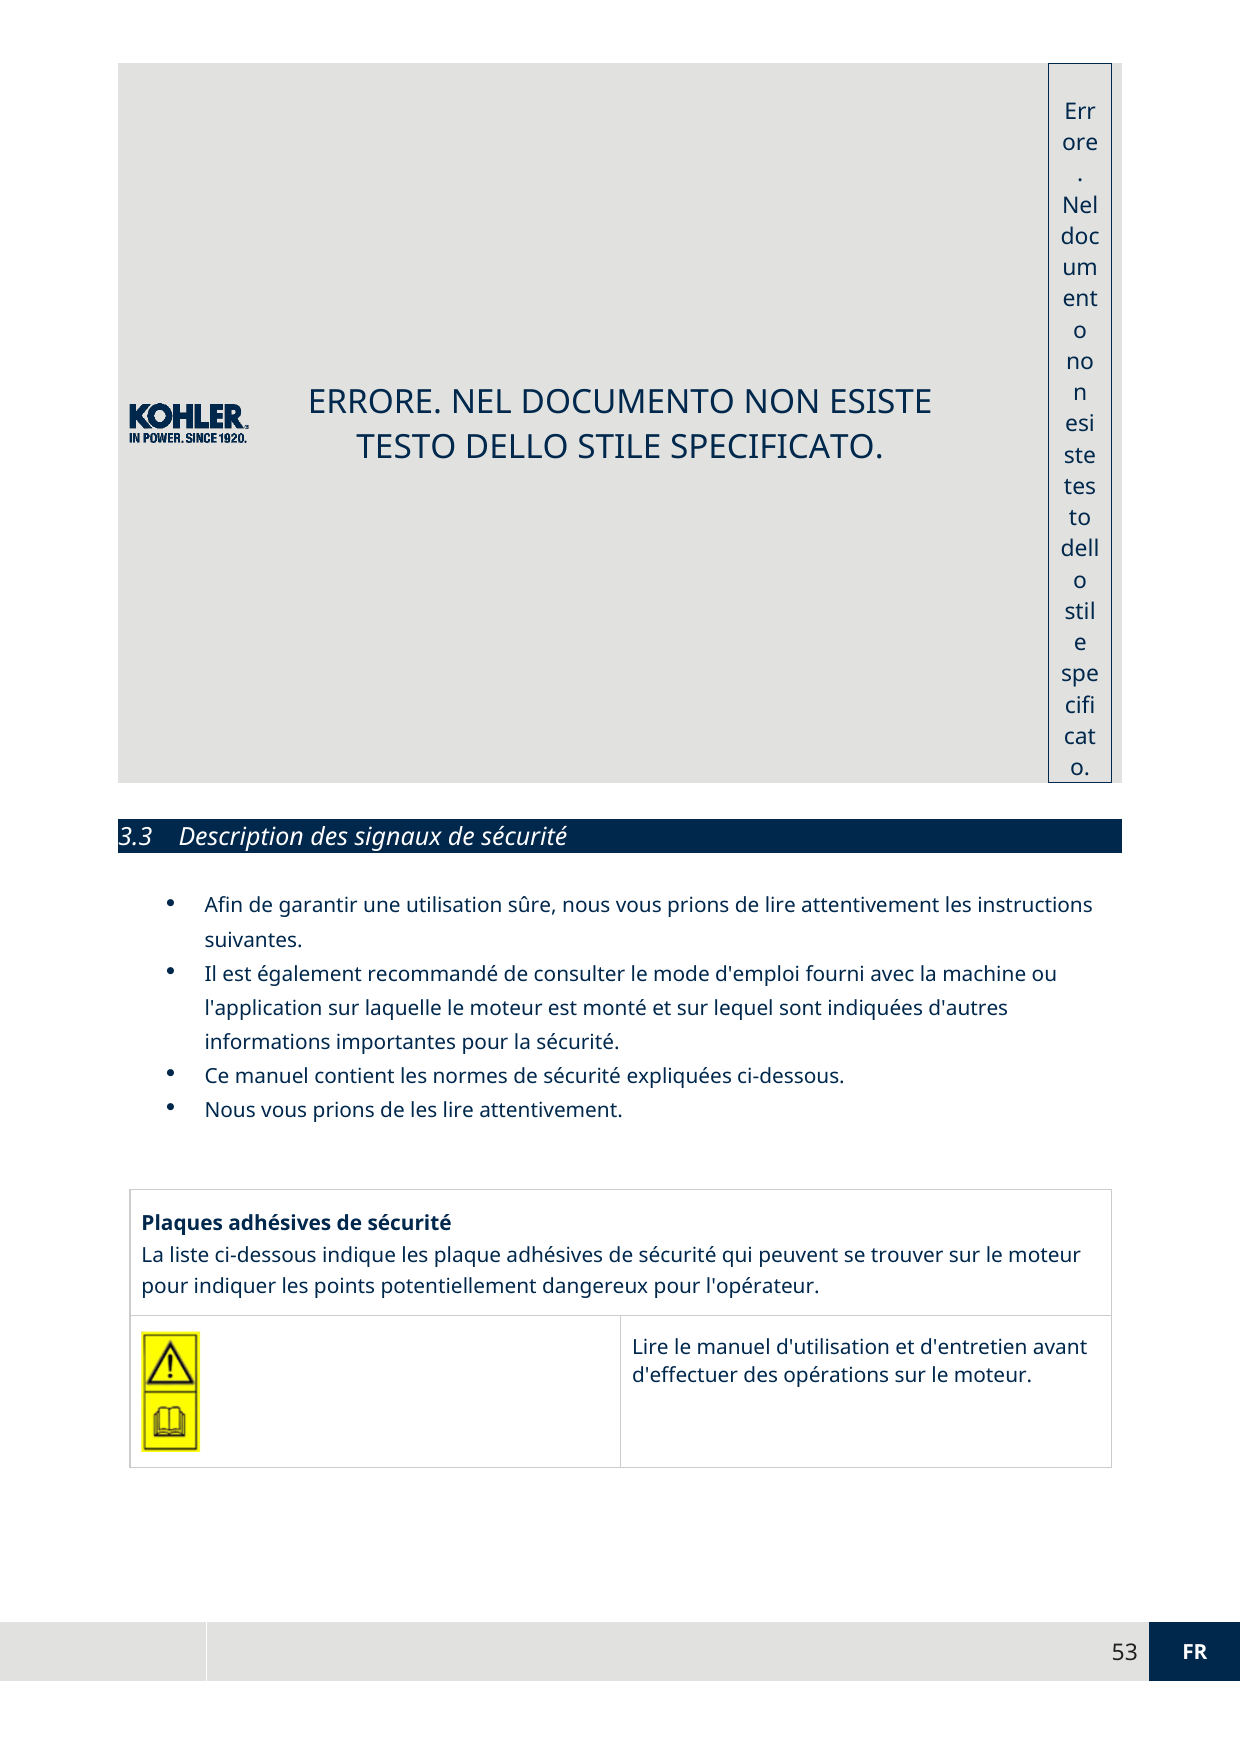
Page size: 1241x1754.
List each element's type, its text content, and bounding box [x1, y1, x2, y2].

picture [129, 403, 249, 443]
table_header Afin de garantir une utilisation sûre, nous vous prions de lire attentivement les instructions suivantes. Il est également recommandé de consulter le mode d'emploi fourni avec la machine ou l'application sur laquelle le moteur est monté et sur lequel sont indiquées d'autres informations importantes pour la sécurité. Ce manuel contient les normes de sécurité expliquées ci-dessous. Nous vous prions de les lire attentivement. [118, 872, 1122, 1484]
picture [141, 1331, 201, 1452]
subtitle Description des signaux de sécurité [118, 819, 1122, 853]
